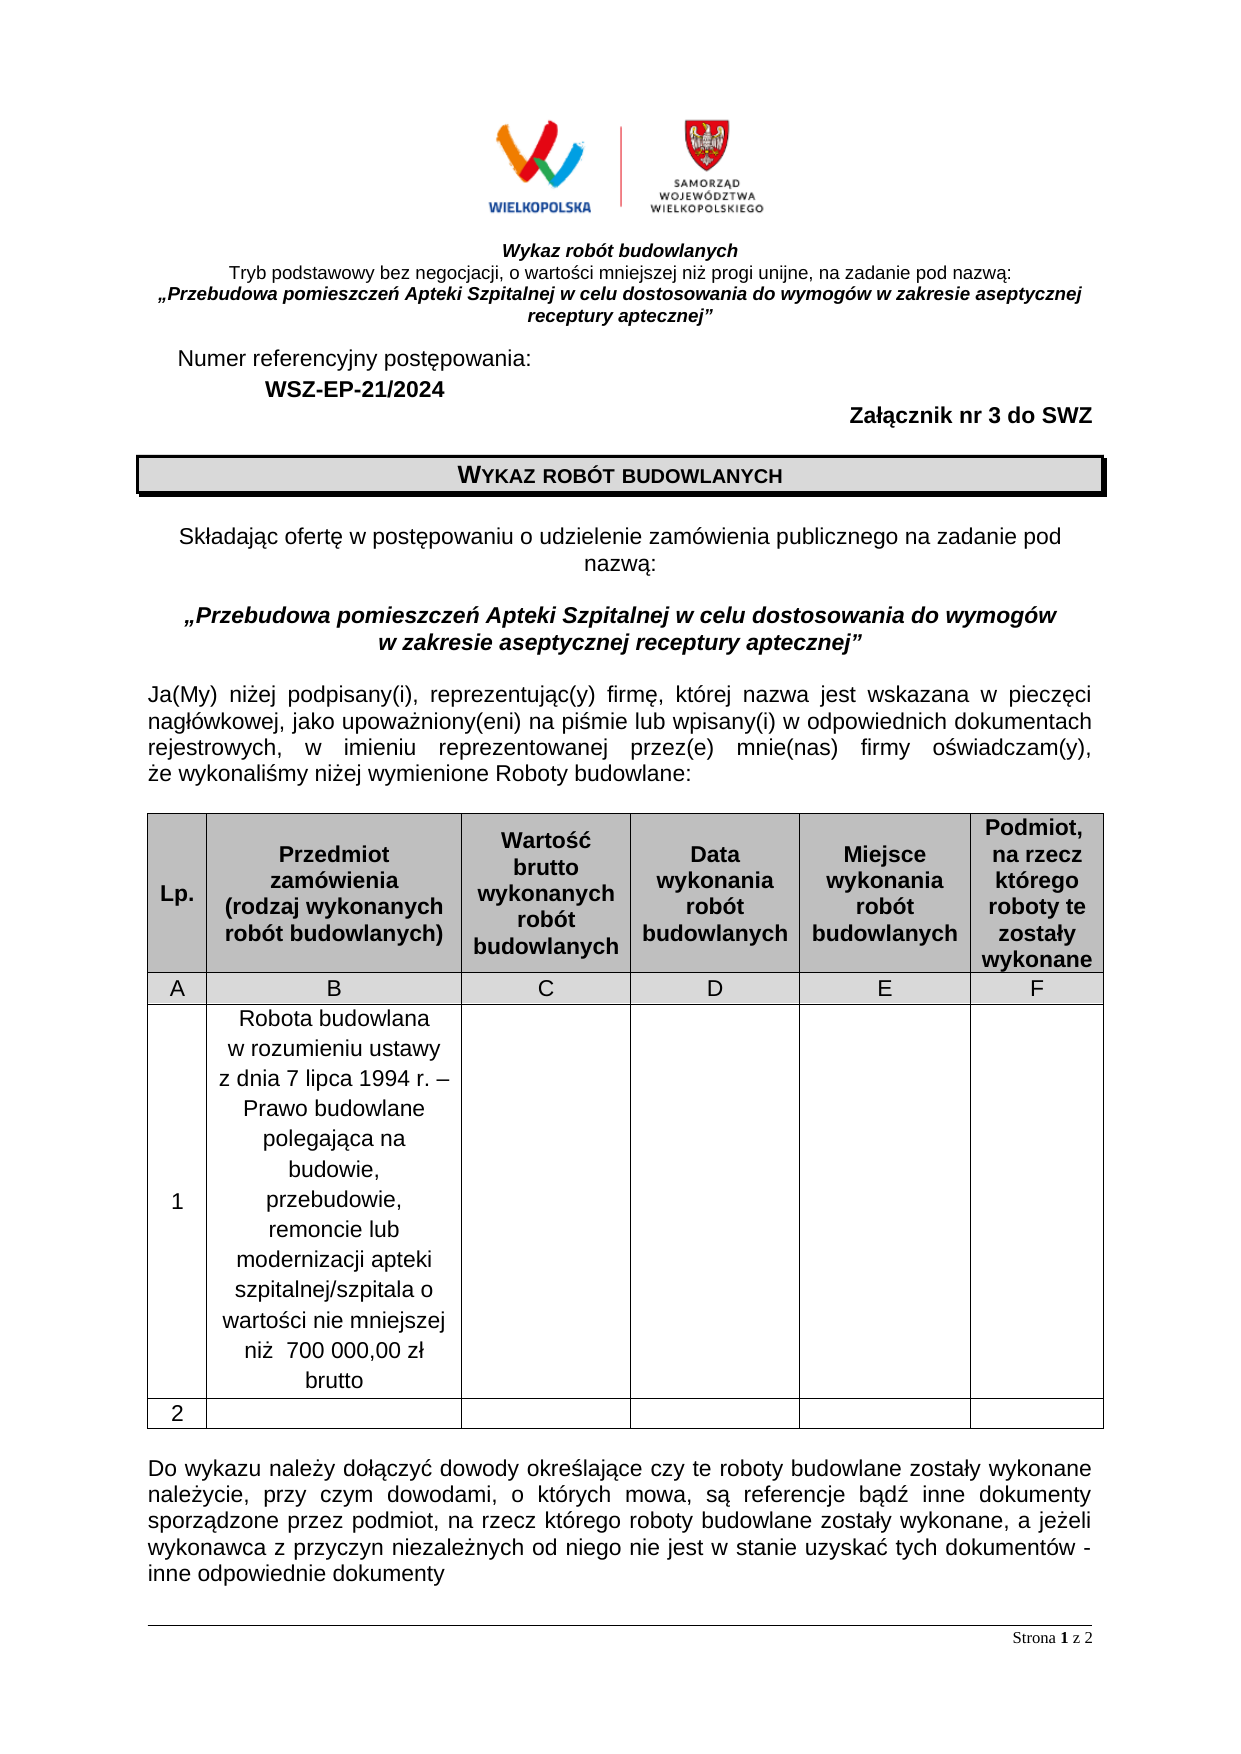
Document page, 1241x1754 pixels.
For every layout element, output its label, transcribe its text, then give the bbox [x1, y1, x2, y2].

table_header Miejsce wykonania robót budowlanych [800, 814, 970, 972]
table_cell [800, 1399, 970, 1427]
text Do wykazu należy dołączyć dowody określające czy te roboty budowlane zostały wykonane należycie, przy czym dowodami, o których mowa, są referencje bądź inne dokumenty sporządzone przez podmiot, na rzecz którego roboty budowlane zostały wykonane, a jeżeli wykonawca z przyczyn niezależnych od niego nie jest w stanie uzyskać tych dokumentów - inne odpowiednie dokumenty [148, 1455, 1092, 1587]
text Numer referencyjny postępowania: [148, 345, 561, 372]
table_header Przedmiot zamówienia (rodzaj wykonanych robót budowlanych) [207, 814, 461, 972]
table_cell F [971, 973, 1103, 1003]
table_cell [631, 1399, 799, 1427]
table_cell D [631, 973, 799, 1003]
text Wykaz robót budowlanych [139, 458, 1101, 491]
table_cell E [800, 973, 970, 1003]
table_cell [971, 1005, 1103, 1398]
table_header Lp. [148, 814, 206, 972]
table_header Wartość brutto wykonanych robót budowlanych [462, 814, 630, 972]
table_cell B [207, 973, 461, 1003]
picture [468, 108, 772, 223]
table_header Data wykonania robót budowlanych [631, 814, 799, 972]
table_cell A [148, 973, 206, 1003]
table_header Podmiot, na rzecz którego roboty te zostały wykonane [971, 814, 1103, 972]
table_cell [971, 1399, 1103, 1427]
text „Przebudowa pomieszczeń Apteki Szpitalnej w celu dostosowania do wymogów w zakresie aseptycznej receptury aptecznej” [148, 602, 1092, 655]
table_cell [462, 1399, 630, 1427]
text WSZ-EP-21/2024 [148, 376, 561, 402]
table_cell Robota budowlana w rozumieniu ustawy z dnia 7 lipca 1994 r. – Prawo budowlane polegająca na budowie, przebudowie, remoncie lub modernizacji apteki szpitalnej/szpitala o wartości nie mniejszej niż 700 000,00 zł brutto [207, 1005, 461, 1398]
table_cell [207, 1399, 461, 1427]
table_cell C [462, 973, 630, 1003]
table_cell [462, 1005, 630, 1398]
text Załącznik nr 3 do SWZ [148, 402, 1092, 428]
table_cell 2 [148, 1399, 206, 1427]
text Ja(My) niżej podpisany(i), reprezentując(y) firmę, której nazwa jest wskazana w pieczęci nagłówkowej, jako upoważniony(eni) na piśmie lub wpisany(i) w odpowiednich dokumentach rejestrowych, w imieniu reprezentowanej przez(e) mnie(nas) firmy oświadczam(y), że wykonaliśmy niżej wymienione Roboty budowlane: [148, 681, 1092, 787]
table_cell [800, 1005, 970, 1398]
table_cell 1 [148, 1005, 206, 1398]
table_cell [631, 1005, 799, 1398]
list Składając ofertę w postępowaniu o udzielenie zamówienia publicznego na zadanie pod nazwą: [148, 523, 1092, 576]
